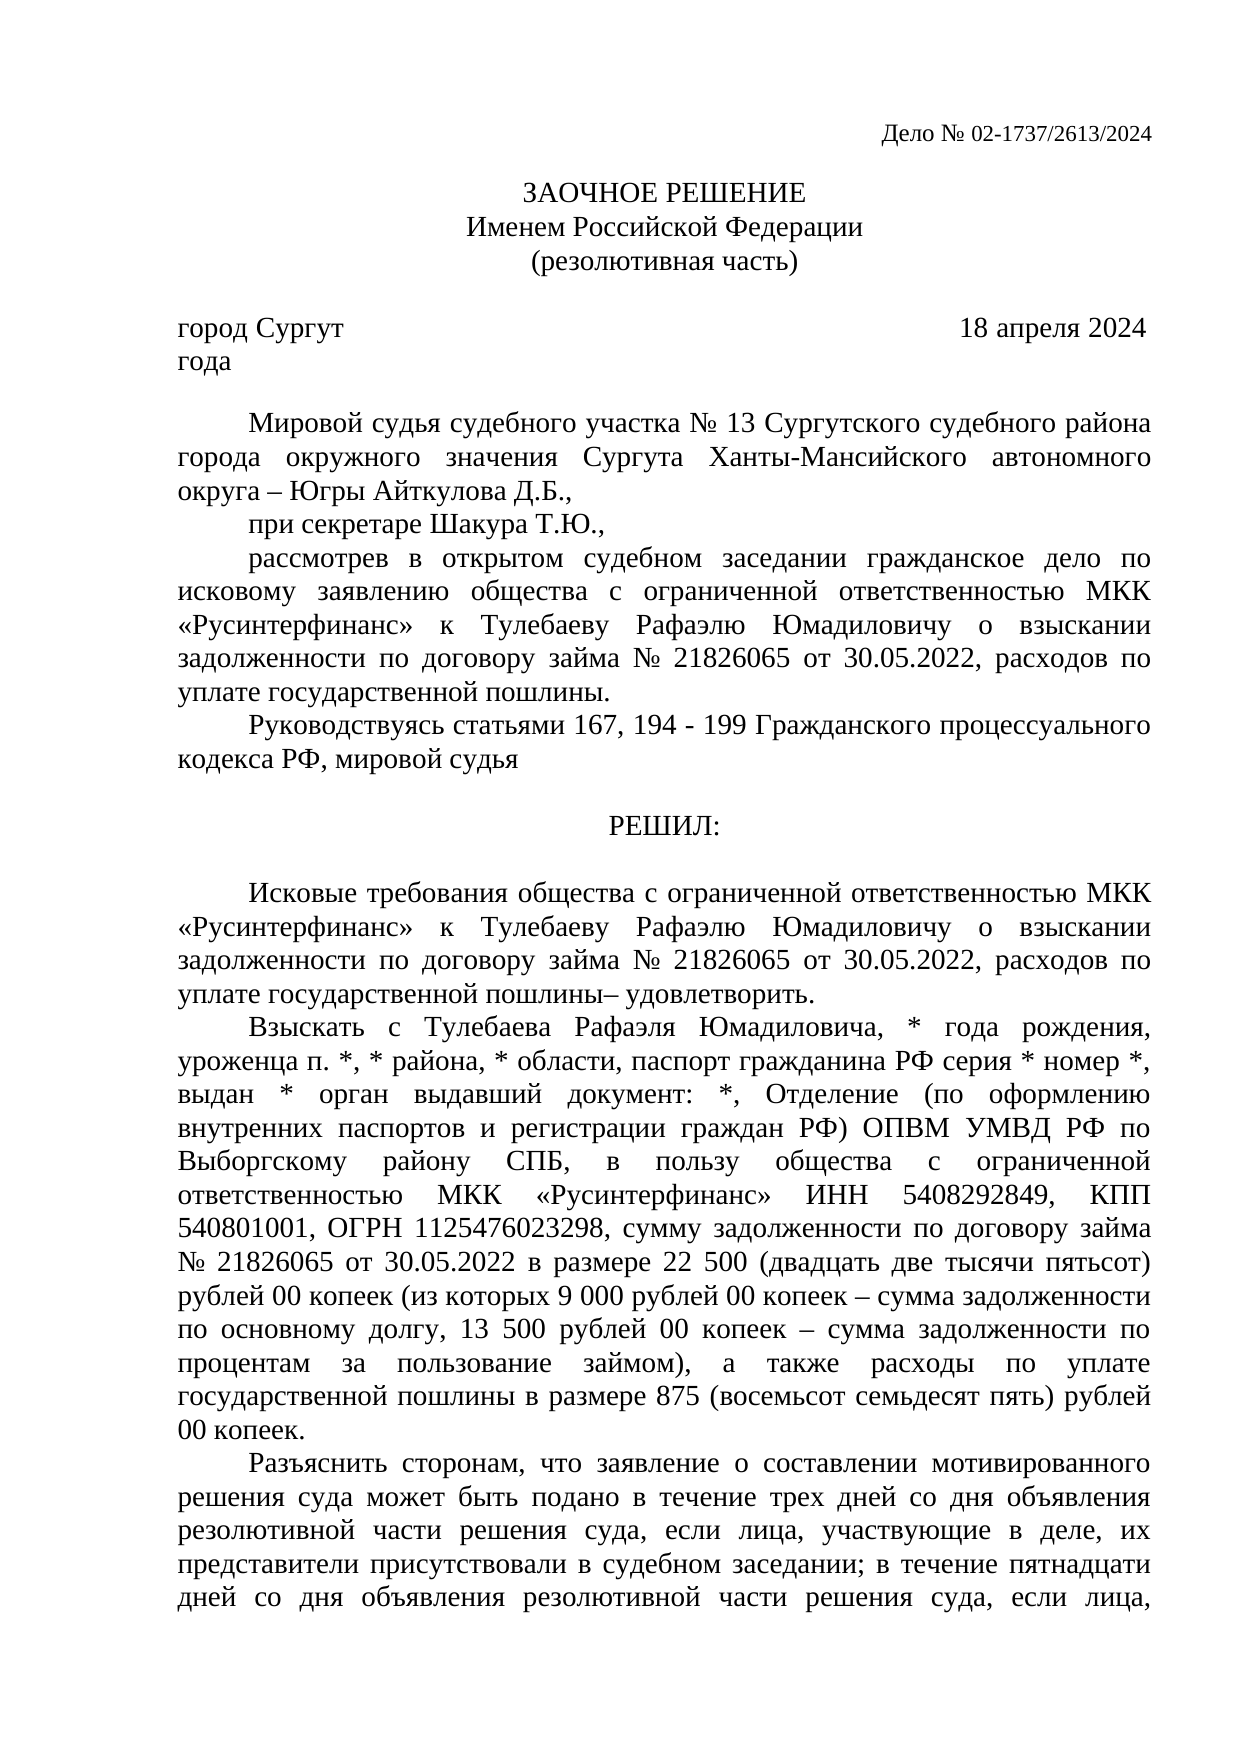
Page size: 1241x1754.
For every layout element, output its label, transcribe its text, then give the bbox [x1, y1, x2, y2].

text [177, 1445, 1152, 1613]
text ЗАОЧНОЕ РЕШЕНИЕ [177, 176, 1152, 209]
text Руководствуясь статьями 167, 194 - 199 Гражданского процессуального кодекса РФ, мировой судья [177, 707, 1152, 774]
text Взыскать с Тулебаева Рафаэля Юмадиловича, * года рождения, уроженца п. *, * района, * области, паспорт гражданина РФ серия * номер *, выдан * орган выдавший документ: *, Отделение (по оформлению внутренних паспортов и регистрации граждан РФ) ОПВМ УМВД РФ по Выборгскому району СПБ, в пользу общества с ограниченной ответственностью МКК «Русинтерфинанс» ИНН 5408292849, КПП 540801001, ОГРН 1125476023298, сумму задолженности по договору займа № 21826065 от 30.05.2022 в размере 22 500 (двадцать две тысячи пятьсот) рублей 00 копеек (из которых 9 000 рублей 00 копеек – сумма задолженности по основному долгу, 13 500 рублей 00 копеек – сумма задолженности по процентам за пользование займом), а также расходы по уплате государственной пошлины в размере 875 (восемьсот семьдесят пять) рублей 00 копеек. [177, 1009, 1152, 1445]
text (резолютивная часть) [177, 243, 1152, 276]
text Исковые требования общества с ограниченной ответственностью МКК «Русинтерфинанс» к Тулебаеву Рафаэлю Юмадиловичу о взыскании задолженности по договору займа № 21826065 от 30.05.2022, расходов по уплате государственной пошлины– удовлетворить. [177, 875, 1152, 1009]
text город Сургут 18 апреля 2024 года [177, 310, 1152, 377]
text РЕШИЛ: [177, 808, 1152, 842]
text Дело № 02-1737/2613/2024 [177, 118, 1152, 147]
text Мировой судья судебного участка № 13 Сургутского судебного района города окружного значения Сургута Ханты-Мансийского автономного округа – Югры Айткулова Д.Б., [177, 406, 1152, 506]
text Именем Российской Федерации [177, 209, 1152, 243]
text при секретаре Шакура Т.Ю., [177, 506, 1152, 540]
text рассмотрев в открытом судебном заседании гражданское дело по исковому заявлению общества с ограниченной ответственностью МКК «Русинтерфинанс» к Тулебаеву Рафаэлю Юмадиловичу о взыскании задолженности по договору займа № 21826065 от 30.05.2022, расходов по уплате государственной пошлины. [177, 540, 1152, 707]
